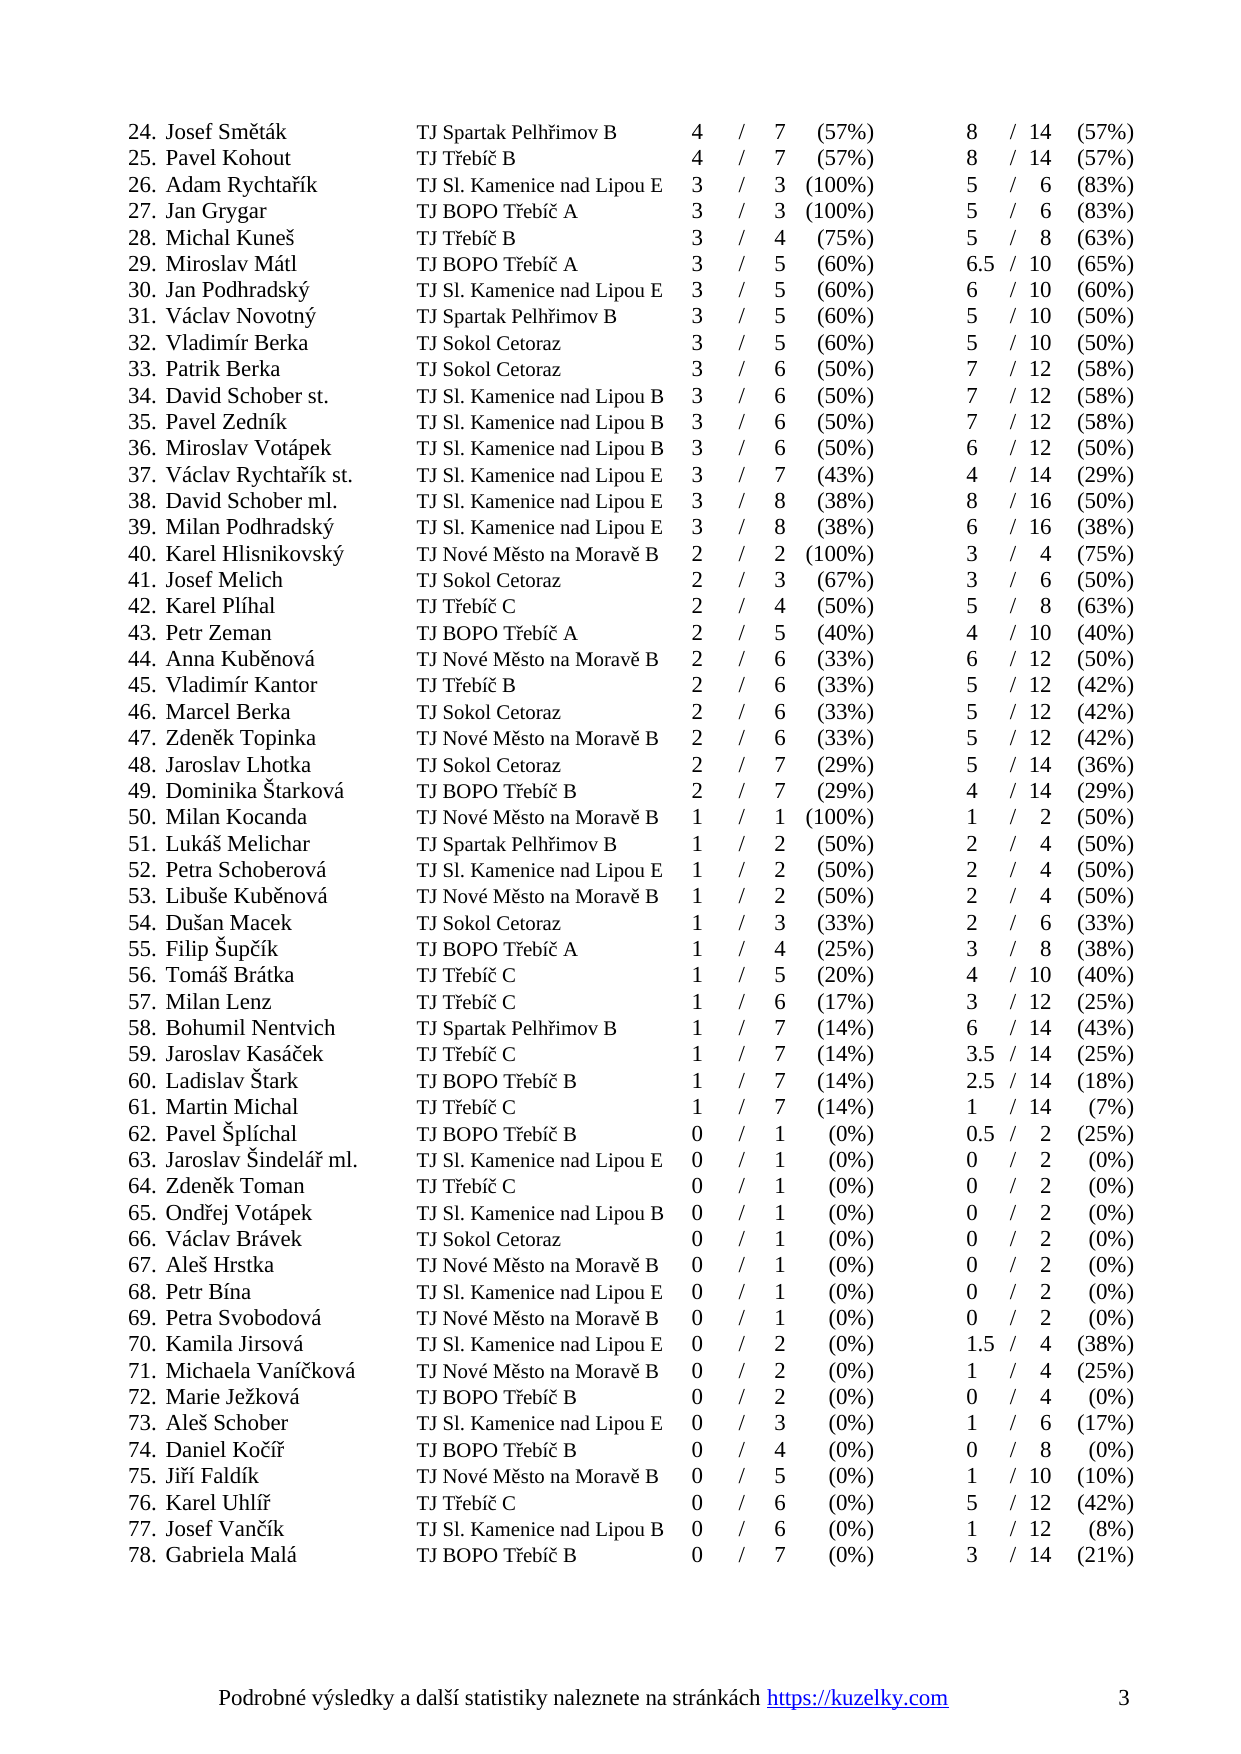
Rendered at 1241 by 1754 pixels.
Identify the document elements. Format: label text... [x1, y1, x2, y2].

text 40. Karel Hlisnikovský TJ Nové Město na Moravě B 2 / 2 (100%) 3 / 4 (75%) [106, 540, 1134, 566]
text 57. Milan Lenz TJ Třebíč C 1 / 6 (17%) 3 / 12 (25%) [106, 988, 1134, 1014]
text 34. David Schober st. TJ Sl. Kamenice nad Lipou B 3 / 6 (50%) 7 / 12 (58%) [106, 382, 1134, 408]
text 24. Josef Směták TJ Spartak Pelhřimov B 4 / 7 (57%) 8 / 14 (57%) [106, 118, 1134, 144]
text 78. Gabriela Malá TJ BOPO Třebíč B 0 / 7 (0%) 3 / 14 (21%) [106, 1541, 1134, 1568]
text 70. Kamila Jirsová TJ Sl. Kamenice nad Lipou E 0 / 2 (0%) 1.5 / 4 (38%) [106, 1330, 1134, 1357]
text 42. Karel Plíhal TJ Třebíč C 2 / 4 (50%) 5 / 8 (63%) [106, 592, 1134, 619]
text 47. Zdeněk Topinka TJ Nové Město na Moravě B 2 / 6 (33%) 5 / 12 (42%) [106, 724, 1134, 751]
text 77. Josef Vančík TJ Sl. Kamenice nad Lipou B 0 / 6 (0%) 1 / 12 (8%) [106, 1515, 1134, 1541]
text 27. Jan Grygar TJ BOPO Třebíč A 3 / 3 (100%) 5 / 6 (83%) [106, 197, 1134, 223]
text 76. Karel Uhlíř TJ Třebíč C 0 / 6 (0%) 5 / 12 (42%) [106, 1488, 1134, 1515]
text 54. Dušan Macek TJ Sokol Cetoraz 1 / 3 (33%) 2 / 6 (33%) [106, 909, 1134, 935]
text 45. Vladimír Kantor TJ Třebíč B 2 / 6 (33%) 5 / 12 (42%) [106, 672, 1134, 698]
text 49. Dominika Štarková TJ BOPO Třebíč B 2 / 7 (29%) 4 / 14 (29%) [106, 777, 1134, 803]
text 66. Václav Brávek TJ Sokol Cetoraz 0 / 1 (0%) 0 / 2 (0%) [106, 1225, 1134, 1251]
text 51. Lukáš Melichar TJ Spartak Pelhřimov B 1 / 2 (50%) 2 / 4 (50%) [106, 830, 1134, 856]
text 52. Petra Schoberová TJ Sl. Kamenice nad Lipou E 1 / 2 (50%) 2 / 4 (50%) [106, 856, 1134, 882]
text 32. Vladimír Berka TJ Sokol Cetoraz 3 / 5 (60%) 5 / 10 (50%) [106, 329, 1134, 355]
text 67. Aleš Hrstka TJ Nové Město na Moravě B 0 / 1 (0%) 0 / 2 (0%) [106, 1251, 1134, 1278]
text 39. Milan Podhradský TJ Sl. Kamenice nad Lipou E 3 / 8 (38%) 6 / 16 (38%) [106, 513, 1134, 540]
text 29. Miroslav Mátl TJ BOPO Třebíč A 3 / 5 (60%) 6.5 / 10 (65%) [106, 250, 1134, 276]
text 62. Pavel Šplíchal TJ BOPO Třebíč B 0 / 1 (0%) 0.5 / 2 (25%) [106, 1119, 1134, 1146]
text 26. Adam Rychtařík TJ Sl. Kamenice nad Lipou E 3 / 3 (100%) 5 / 6 (83%) [106, 171, 1134, 197]
text 74. Daniel Kočíř TJ BOPO Třebíč B 0 / 4 (0%) 0 / 8 (0%) [106, 1436, 1134, 1462]
text 30. Jan Podhradský TJ Sl. Kamenice nad Lipou E 3 / 5 (60%) 6 / 10 (60%) [106, 276, 1134, 303]
text 75. Jiří Faldík TJ Nové Město na Moravě B 0 / 5 (0%) 1 / 10 (10%) [106, 1462, 1134, 1488]
text 25. Pavel Kohout TJ Třebíč B 4 / 7 (57%) 8 / 14 (57%) [106, 144, 1134, 171]
text 41. Josef Melich TJ Sokol Cetoraz 2 / 3 (67%) 3 / 6 (50%) [106, 566, 1134, 592]
text 65. Ondřej Votápek TJ Sl. Kamenice nad Lipou B 0 / 1 (0%) 0 / 2 (0%) [106, 1199, 1134, 1225]
text 46. Marcel Berka TJ Sokol Cetoraz 2 / 6 (33%) 5 / 12 (42%) [106, 698, 1134, 724]
text 43. Petr Zeman TJ BOPO Třebíč A 2 / 5 (40%) 4 / 10 (40%) [106, 619, 1134, 645]
text 68. Petr Bína TJ Sl. Kamenice nad Lipou E 0 / 1 (0%) 0 / 2 (0%) [106, 1278, 1134, 1304]
text 33. Patrik Berka TJ Sokol Cetoraz 3 / 6 (50%) 7 / 12 (58%) [106, 355, 1134, 382]
text 37. Václav Rychtařík st. TJ Sl. Kamenice nad Lipou E 3 / 7 (43%) 4 / 14 (29%) [106, 461, 1134, 487]
text 69. Petra Svobodová TJ Nové Město na Moravě B 0 / 1 (0%) 0 / 2 (0%) [106, 1304, 1134, 1330]
text 61. Martin Michal TJ Třebíč C 1 / 7 (14%) 1 / 14 (7%) [106, 1093, 1134, 1119]
text 71. Michaela Vaníčková TJ Nové Město na Moravě B 0 / 2 (0%) 1 / 4 (25%) [106, 1357, 1134, 1383]
text 59. Jaroslav Kasáček TJ Třebíč C 1 / 7 (14%) 3.5 / 14 (25%) [106, 1041, 1134, 1067]
text 31. Václav Novotný TJ Spartak Pelhřimov B 3 / 5 (60%) 5 / 10 (50%) [106, 303, 1134, 329]
text 38. David Schober ml. TJ Sl. Kamenice nad Lipou E 3 / 8 (38%) 8 / 16 (50%) [106, 487, 1134, 513]
text 64. Zdeněk Toman TJ Třebíč C 0 / 1 (0%) 0 / 2 (0%) [106, 1172, 1134, 1199]
text 73. Aleš Schober TJ Sl. Kamenice nad Lipou E 0 / 3 (0%) 1 / 6 (17%) [106, 1409, 1134, 1436]
text 56. Tomáš Brátka TJ Třebíč C 1 / 5 (20%) 4 / 10 (40%) [106, 961, 1134, 988]
text 36. Miroslav Votápek TJ Sl. Kamenice nad Lipou B 3 / 6 (50%) 6 / 12 (50%) [106, 434, 1134, 461]
text 35. Pavel Zedník TJ Sl. Kamenice nad Lipou B 3 / 6 (50%) 7 / 12 (58%) [106, 408, 1134, 434]
text 60. Ladislav Štark TJ BOPO Třebíč B 1 / 7 (14%) 2.5 / 14 (18%) [106, 1067, 1134, 1093]
text 50. Milan Kocanda TJ Nové Město na Moravě B 1 / 1 (100%) 1 / 2 (50%) [106, 803, 1134, 830]
text 48. Jaroslav Lhotka TJ Sokol Cetoraz 2 / 7 (29%) 5 / 14 (36%) [106, 751, 1134, 777]
text 58. Bohumil Nentvich TJ Spartak Pelhřimov B 1 / 7 (14%) 6 / 14 (43%) [106, 1014, 1134, 1041]
text 72. Marie Ježková TJ BOPO Třebíč B 0 / 2 (0%) 0 / 4 (0%) [106, 1383, 1134, 1409]
text 44. Anna Kuběnová TJ Nové Město na Moravě B 2 / 6 (33%) 6 / 12 (50%) [106, 645, 1134, 672]
text 53. Libuše Kuběnová TJ Nové Město na Moravě B 1 / 2 (50%) 2 / 4 (50%) [106, 882, 1134, 909]
text 28. Michal Kuneš TJ Třebíč B 3 / 4 (75%) 5 / 8 (63%) [106, 223, 1134, 250]
text 63. Jaroslav Šindelář ml. TJ Sl. Kamenice nad Lipou E 0 / 1 (0%) 0 / 2 (0%) [106, 1146, 1134, 1172]
text 55. Filip Šupčík TJ BOPO Třebíč A 1 / 4 (25%) 3 / 8 (38%) [106, 935, 1134, 961]
